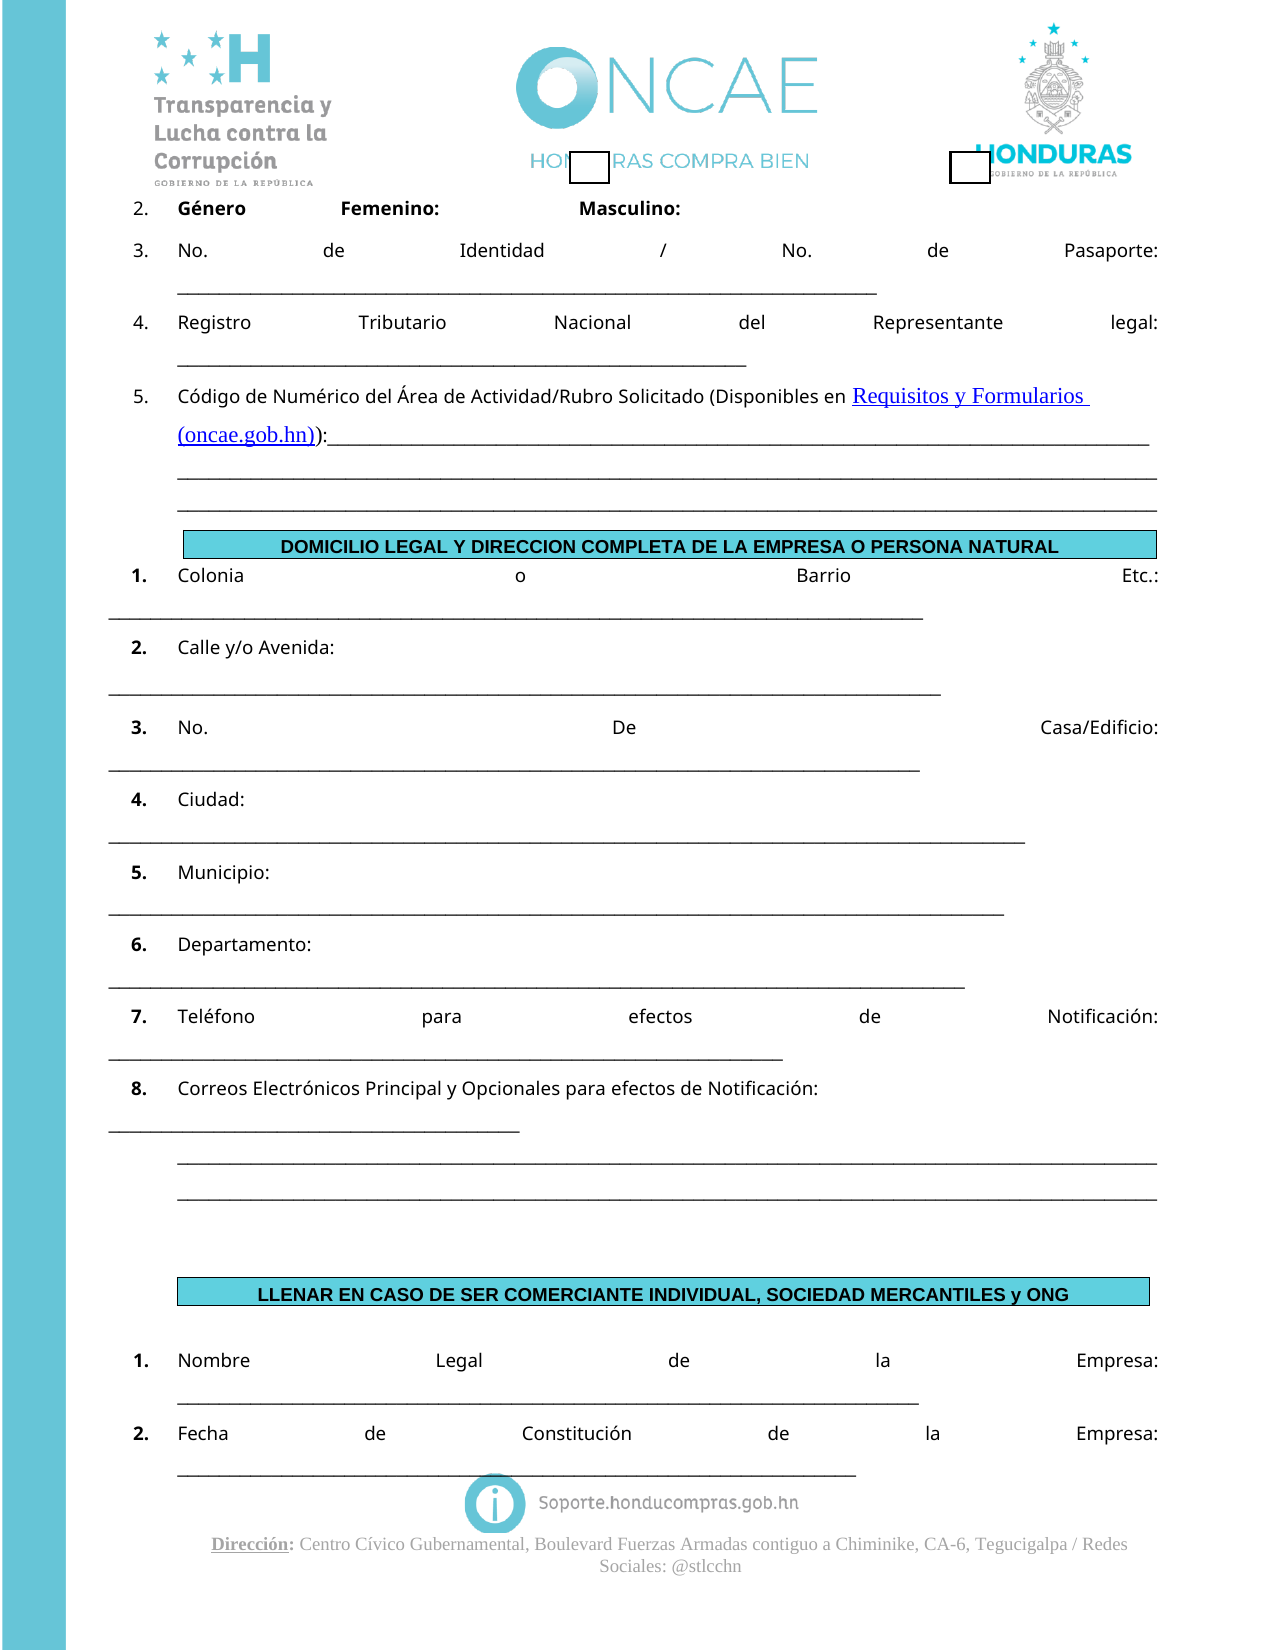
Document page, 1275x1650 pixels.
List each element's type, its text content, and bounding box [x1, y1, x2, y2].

list Correos Electrónicos Principal y Opcionales para efectos de Notificación: _______________________________________ [108, 1076, 1159, 1133]
list Género Femenino: Masculino: [133, 195, 1159, 221]
list Departamento: __________________________________________________________________________________ [108, 931, 1159, 989]
text _____________________________________________________________________________________________ [177, 1144, 1163, 1166]
list Teléfono para efectos de Notificación: ________________________________________________________________ [108, 1003, 1159, 1061]
table_header DOMICILIO LEGAL Y DIRECCION COMPLETA DE LA EMPRESA O PERSONA NATURAL [184, 531, 1156, 558]
picture [464, 1478, 799, 1533]
list Municipio: _____________________________________________________________________________________ [108, 859, 1159, 917]
picture [2, 0, 332, 1650]
list Registro Tributario Nacional del Representante legal: ______________________________________________________ [133, 309, 1159, 367]
text _____________________________________________________________________________________________ [177, 1180, 1159, 1202]
picture [516, 47, 818, 168]
list No. De Casa/Edificio: _____________________________________________________________________________ [108, 714, 1159, 772]
list Colonia o Barrio Etc.: ______________________________________________________________________________ [108, 562, 1159, 620]
list No. de Identidad / No. de Pasaporte: ___________________________________________________________________ [133, 237, 1159, 295]
list Calle y/o Avenida: _______________________________________________________________________________ [108, 634, 1159, 698]
list Fecha de Constitución de la Empresa: _________________________________________________________________ [133, 1420, 1159, 1478]
table_header LLENAR EN CASO DE SER COMERCIANTE INDIVIDUAL, SOCIEDAD MERCANTILES y ONG [178, 1278, 1149, 1305]
list Nombre Legal de la Empresa: _______________________________________________________________________ [133, 1348, 1159, 1405]
picture [972, 16, 1135, 185]
list Ciudad: _______________________________________________________________________________________ [108, 787, 1159, 844]
list Código de Numérico del Área de Actividad/Rubro Solicitado (Disponibles en Requisitos y Formularios (oncae.gob.hn)):______________________________________________________________________________ __________________________________________________________________________________________________________________________________________________________________________________________ [133, 382, 1159, 513]
